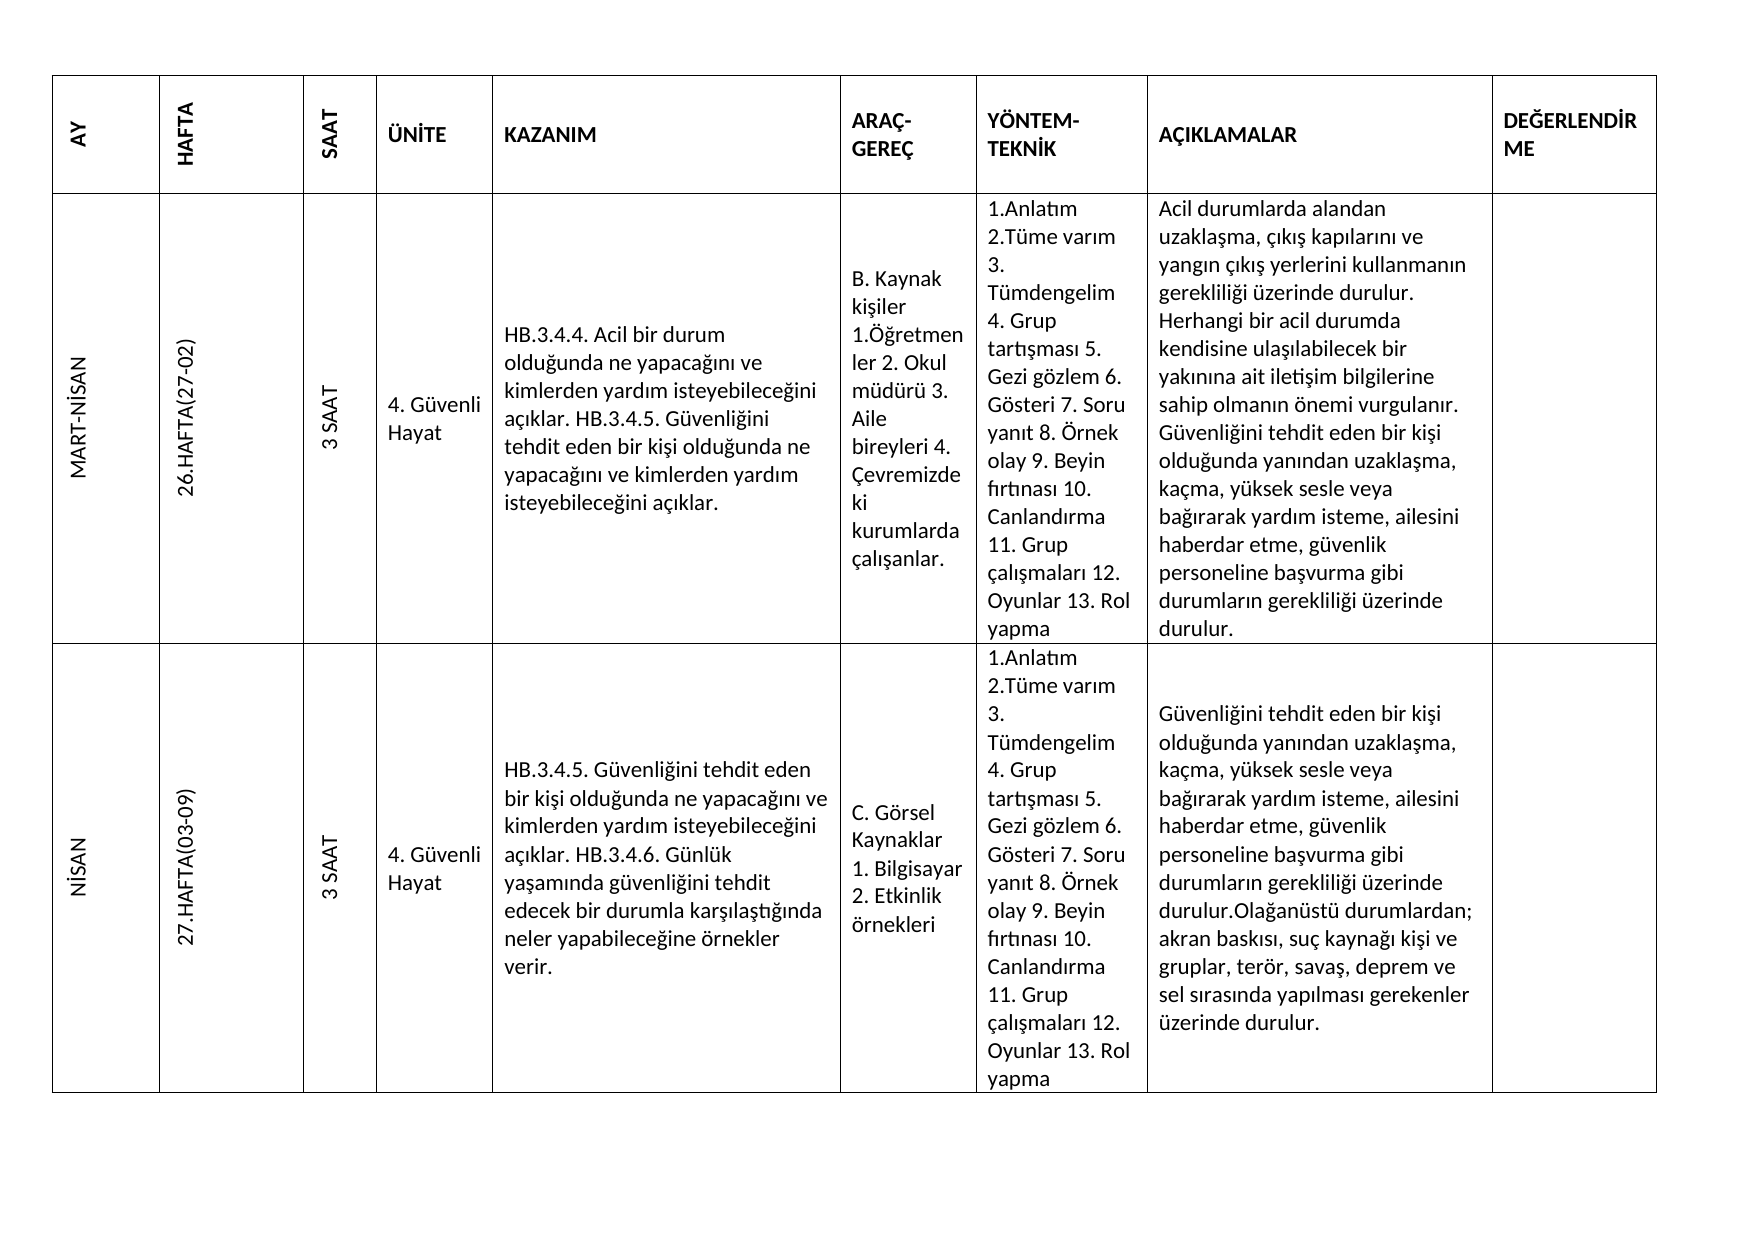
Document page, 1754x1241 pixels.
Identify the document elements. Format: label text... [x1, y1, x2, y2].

table_header ÜNİTE [377, 76, 492, 193]
table_header KAZANIM [493, 76, 840, 193]
table_cell C. Görsel Kaynaklar 1. Bilgisayar 2. Etkinlik örnekleri [841, 644, 976, 1092]
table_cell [977, 644, 1147, 1092]
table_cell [977, 194, 1147, 642]
table_cell NİSAN [53, 644, 159, 1092]
table_cell HB.3.4.5. Güvenliğini tehdit eden bir kişi olduğunda ne yapacağını ve kimlerden yardım isteyebileceğini açıklar. HB.3.4.6. Günlük yaşamında güvenliğini tehdit edecek bir durumla karşılaştığında neler yapabileceğine örnekler verir. [493, 644, 840, 1092]
table_cell Acil durumlarda alandan uzaklaşma, çıkış kapılarını ve yangın çıkış yerlerini kullanmanın gerekliliği üzerinde durulur. Herhangi bir acil durumda kendisine ulaşılabilecek bir yakınına ait iletişim bilgilerine sahip olmanın önemi vurgulanır. Güvenliğini tehdit eden bir kişi olduğunda yanından uzaklaşma, kaçma, yüksek sesle veya bağırarak yardım isteme, ailesini haberdar etme, güvenlik personeline başvurma gibi durumların gerekliliği üzerinde durulur. [1148, 194, 1492, 642]
table_cell [1493, 194, 1656, 642]
table_header HAFTA [160, 76, 303, 193]
table_header SAAT [304, 76, 376, 193]
table_header AÇIKLAMALAR [1148, 76, 1492, 193]
table_header ARAÇ-GEREÇ [841, 76, 976, 193]
table_cell HB.3.4.4. Acil bir durum olduğunda ne yapacağını ve kimlerden yardım isteyebileceğini açıklar. HB.3.4.5. Güvenliğini tehdit eden bir kişi olduğunda ne yapacağını ve kimlerden yardım isteyebileceğini açıklar. [493, 194, 840, 642]
table_cell [1493, 644, 1656, 1092]
table_cell 4. Güvenli Hayat [377, 644, 492, 1092]
table_cell MART-NİSAN [53, 194, 159, 642]
table_cell 4. Güvenli Hayat [377, 194, 492, 642]
table_cell B. Kaynak kişiler 1.Öğretmenler 2. Okul müdürü 3. Aile bireyleri 4. Çevremizdeki kurumlarda çalışanlar. [841, 194, 976, 642]
table_cell 3 SAAT [304, 194, 376, 642]
table_cell Güvenliğini tehdit eden bir kişi olduğunda yanından uzaklaşma, kaçma, yüksek sesle veya bağırarak yardım isteme, ailesini haberdar etme, güvenlik personeline başvurma gibi durumların gerekliliği üzerinde durulur.Olağanüstü durumlardan; akran baskısı, suç kaynağı kişi ve gruplar, terör, savaş, deprem ve sel sırasında yapılması gerekenler üzerinde durulur. [1148, 644, 1492, 1092]
table_header YÖNTEM-TEKNİK [977, 76, 1147, 193]
table_header AY [53, 76, 159, 193]
table_cell 26.HAFTA(27-02) [160, 194, 303, 642]
table_cell 3 SAAT [304, 644, 376, 1092]
table_cell 27.HAFTA(03-09) [160, 644, 303, 1092]
table_header DEĞERLENDİRME [1493, 76, 1656, 193]
